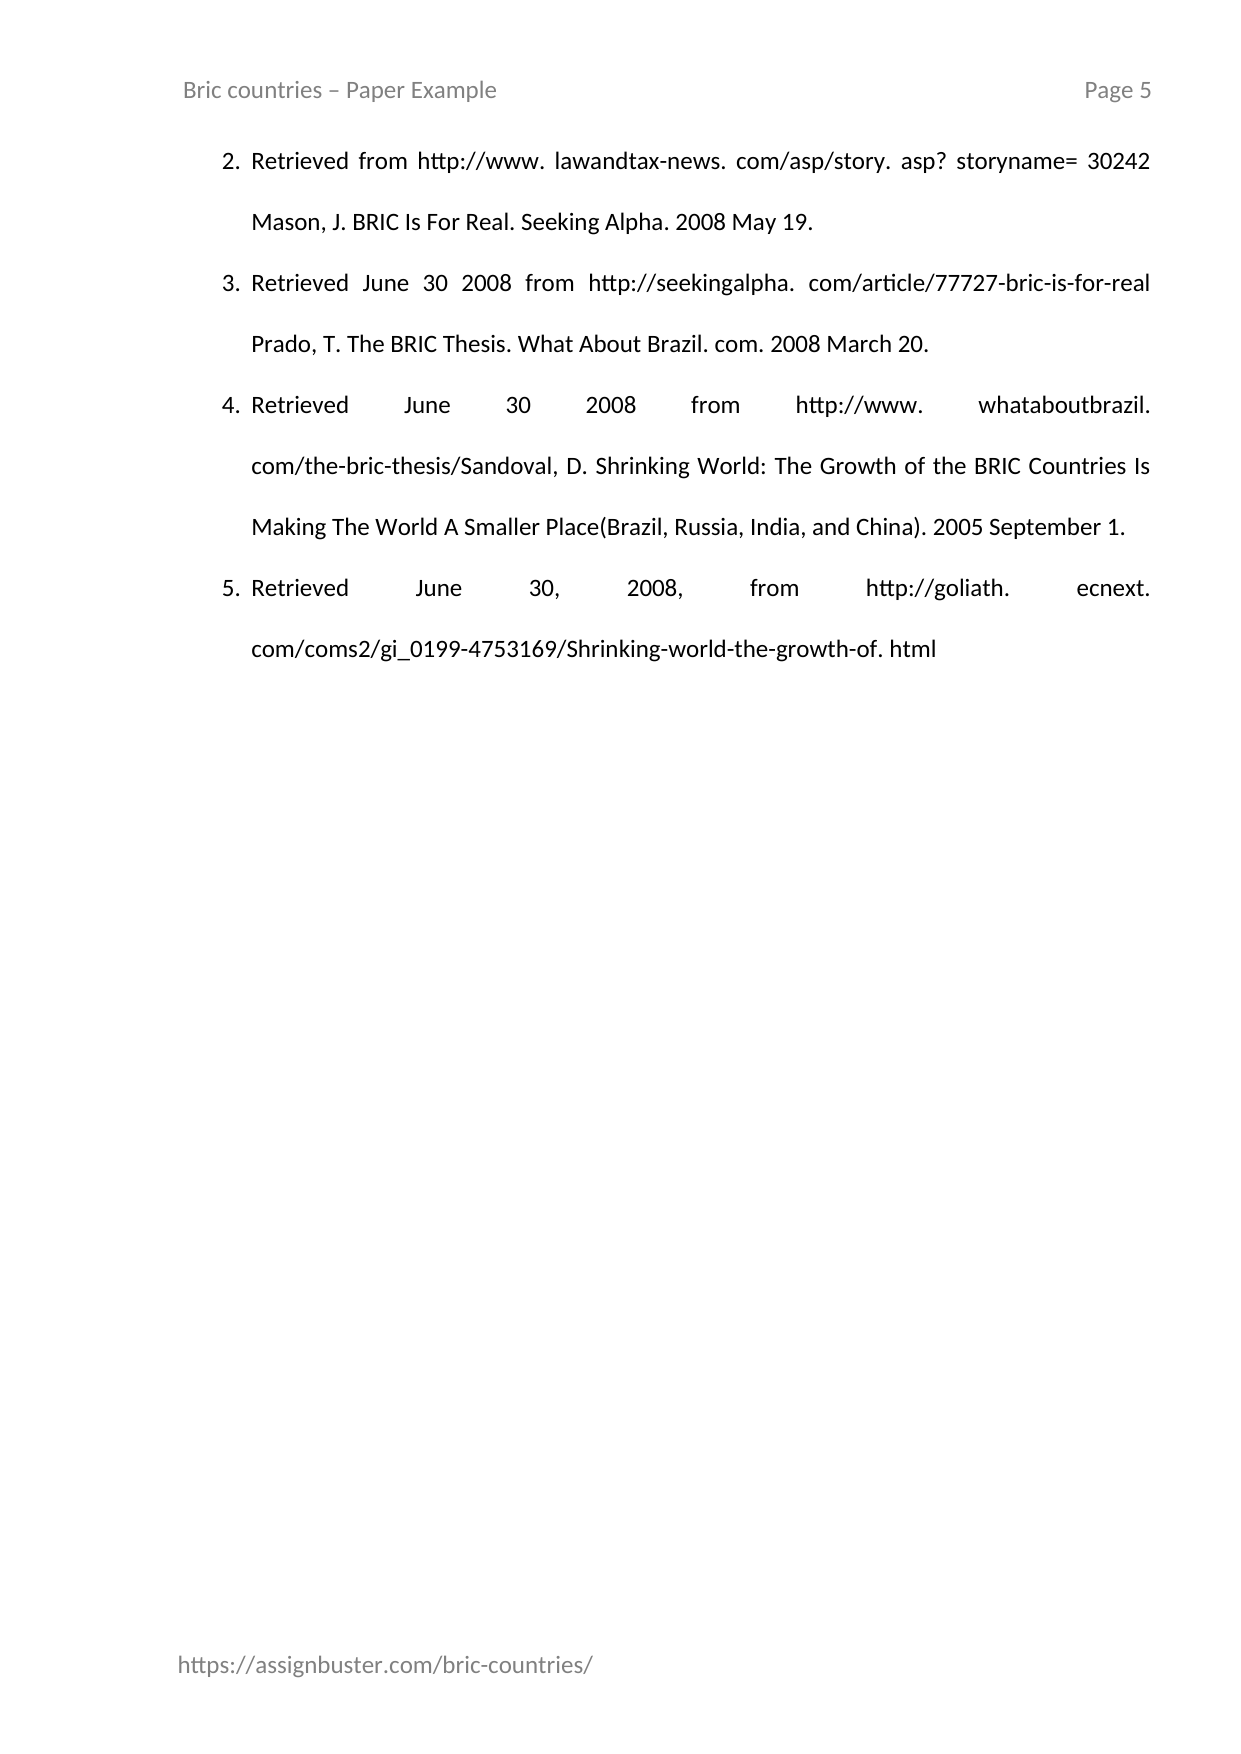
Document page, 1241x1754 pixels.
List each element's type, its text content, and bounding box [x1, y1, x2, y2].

list Retrieved June 30 2008 from http://seekingalpha. com/article/77727-bric-is-for-real Prado, T. The BRIC Thesis. What About Brazil. com. 2008 March 20. [222, 267, 1152, 359]
list Retrieved June 30 2008 from http://www. whataboutbrazil. com/the-bric-thesis/Sandoval, D. Shrinking World: The Growth of the BRIC Countries Is Making The World A Smaller Place(Brazil, Russia, India, and China). 2005 September 1. [222, 389, 1152, 542]
list Retrieved June 30, 2008, from http://goliath. ecnext. com/coms2/gi_0199-4753169/Shrinking-world-the-growth-of. html [222, 572, 1152, 664]
list Retrieved from http://www. lawandtax-news. com/asp/story. asp? storyname= 30242 Mason, J. BRIC Is For Real. Seeking Alpha. 2008 May 19. [222, 145, 1152, 237]
